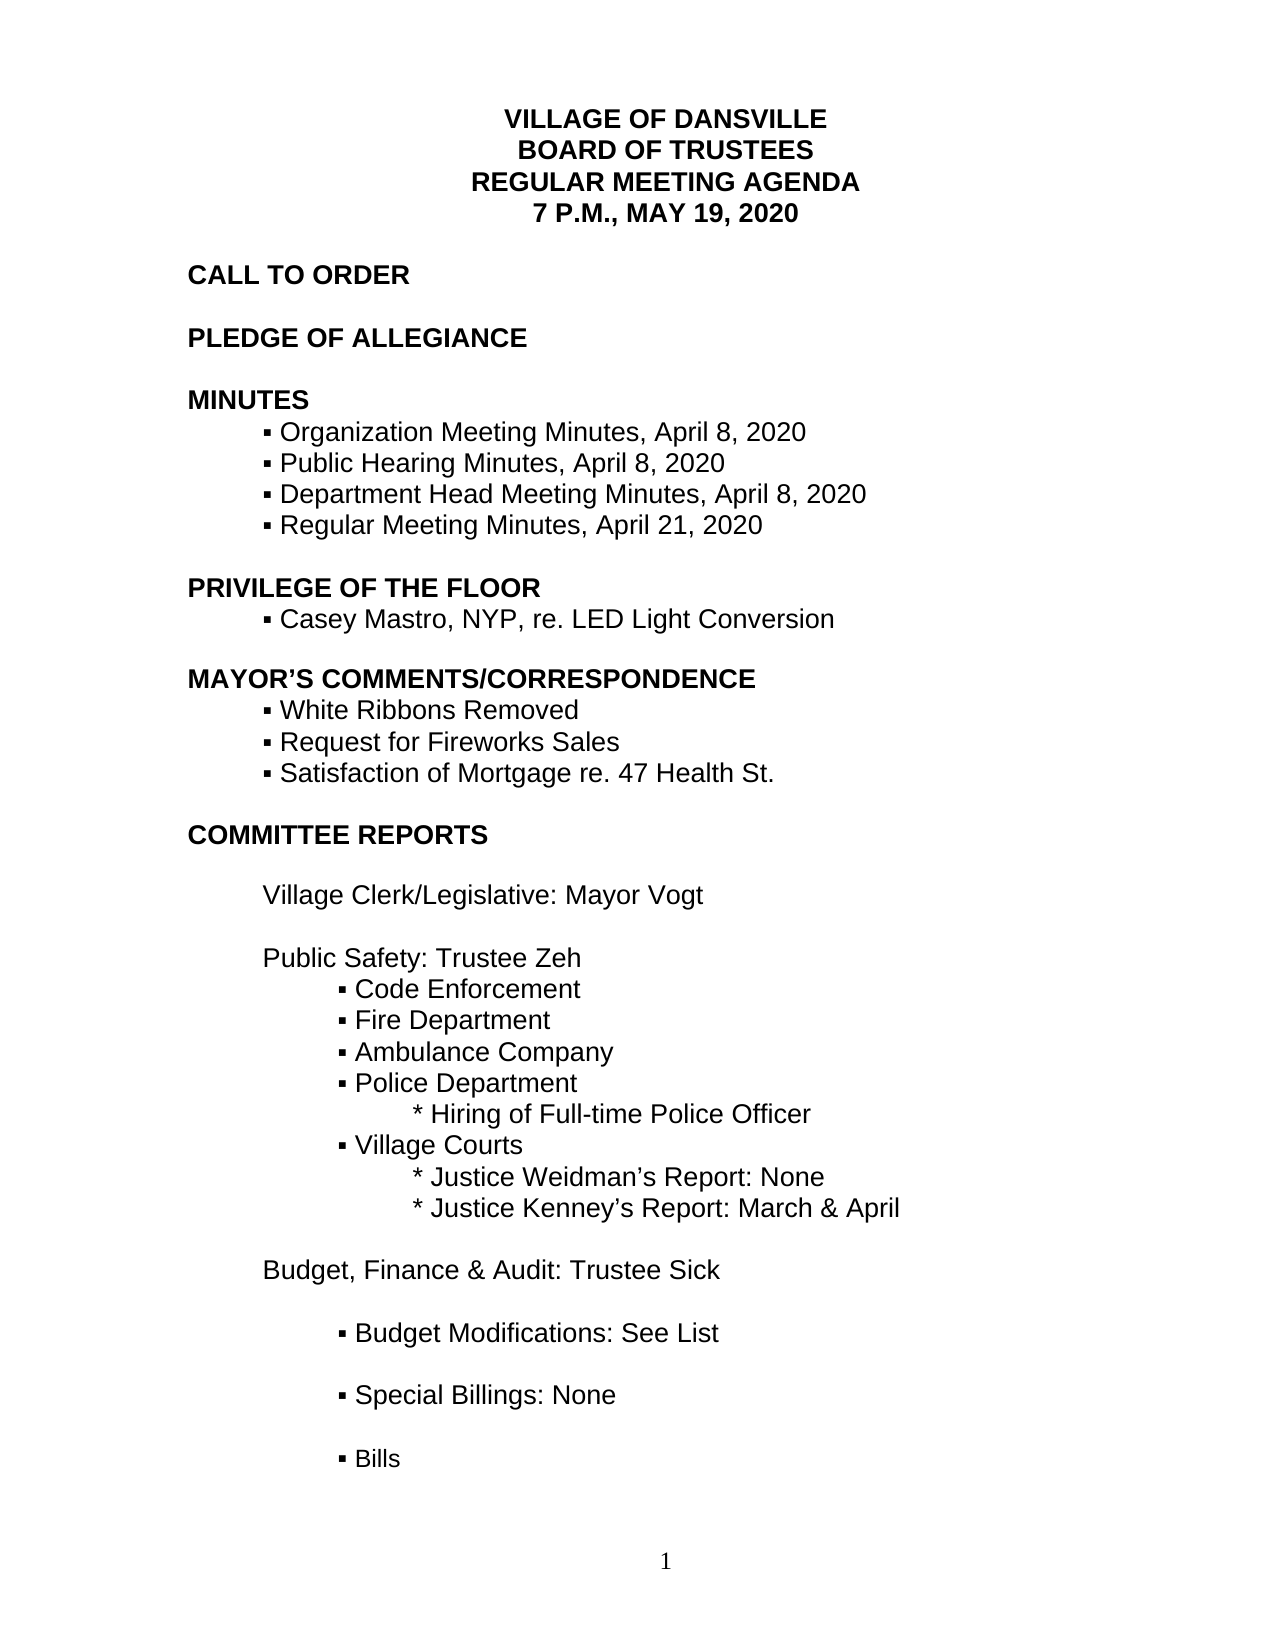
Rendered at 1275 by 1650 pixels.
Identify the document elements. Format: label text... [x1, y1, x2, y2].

text ▪ Special Billings: None [337, 1379, 1144, 1411]
text Budget, Finance & Audit: Trustee Sick [187, 1254, 1144, 1286]
text ▪ Organization Meeting Minutes, April 8, 2020 [187, 416, 1144, 447]
text ▪ White Ribbons Removed [262, 694, 1144, 726]
text BOARD OF TRUSTEES [187, 134, 1144, 166]
text ▪ Satisfaction of Mortgage re. 47 Health St. [262, 757, 1144, 788]
text ▪ Public Hearing Minutes, April 8, 2020 [187, 447, 1144, 478]
text MAYOR’S COMMENTS/CORRESPONDENCE [187, 663, 1144, 694]
text 7 P.M., MAY 19, 2020 [187, 197, 1144, 228]
text ▪ Budget Modifications: See List [337, 1317, 1144, 1348]
text ▪ Fire Department [187, 1004, 1144, 1036]
text MINUTES [187, 384, 1144, 416]
text PLEDGE OF ALLEGIANCE [187, 322, 1144, 353]
text ▪ Department Head Meeting Minutes, April 8, 2020 [187, 478, 1144, 509]
text ▪ Casey Mastro, NYP, re. LED Light Conversion [187, 603, 1144, 634]
text ▪ Code Enforcement [187, 973, 1144, 1004]
text COMMITTEE REPORTS [187, 819, 1144, 851]
text ▪ Regular Meeting Minutes, April 21, 2020 [187, 509, 1144, 541]
text ▪ Request for Fireworks Sales [262, 726, 1144, 757]
text CALL TO ORDER [187, 259, 1144, 291]
text ▪ Ambulance Company [187, 1036, 1144, 1067]
text ▪ Police Department [187, 1067, 1144, 1098]
text ▪ Bills [262, 1442, 1144, 1473]
text * Hiring of Full-time Police Officer [337, 1098, 1144, 1129]
text * Justice Weidman’s Report: None [187, 1161, 1144, 1192]
text ▪ Village Courts [187, 1129, 1144, 1161]
text Public Safety: Trustee Zeh [187, 942, 1144, 973]
text REGULAR MEETING AGENDA [187, 166, 1144, 197]
text * Justice Kenney’s Report: March & April [187, 1192, 1144, 1223]
text Village Clerk/Legislative: Mayor Vogt [187, 879, 1144, 911]
text PRIVILEGE OF THE FLOOR [187, 572, 1144, 603]
